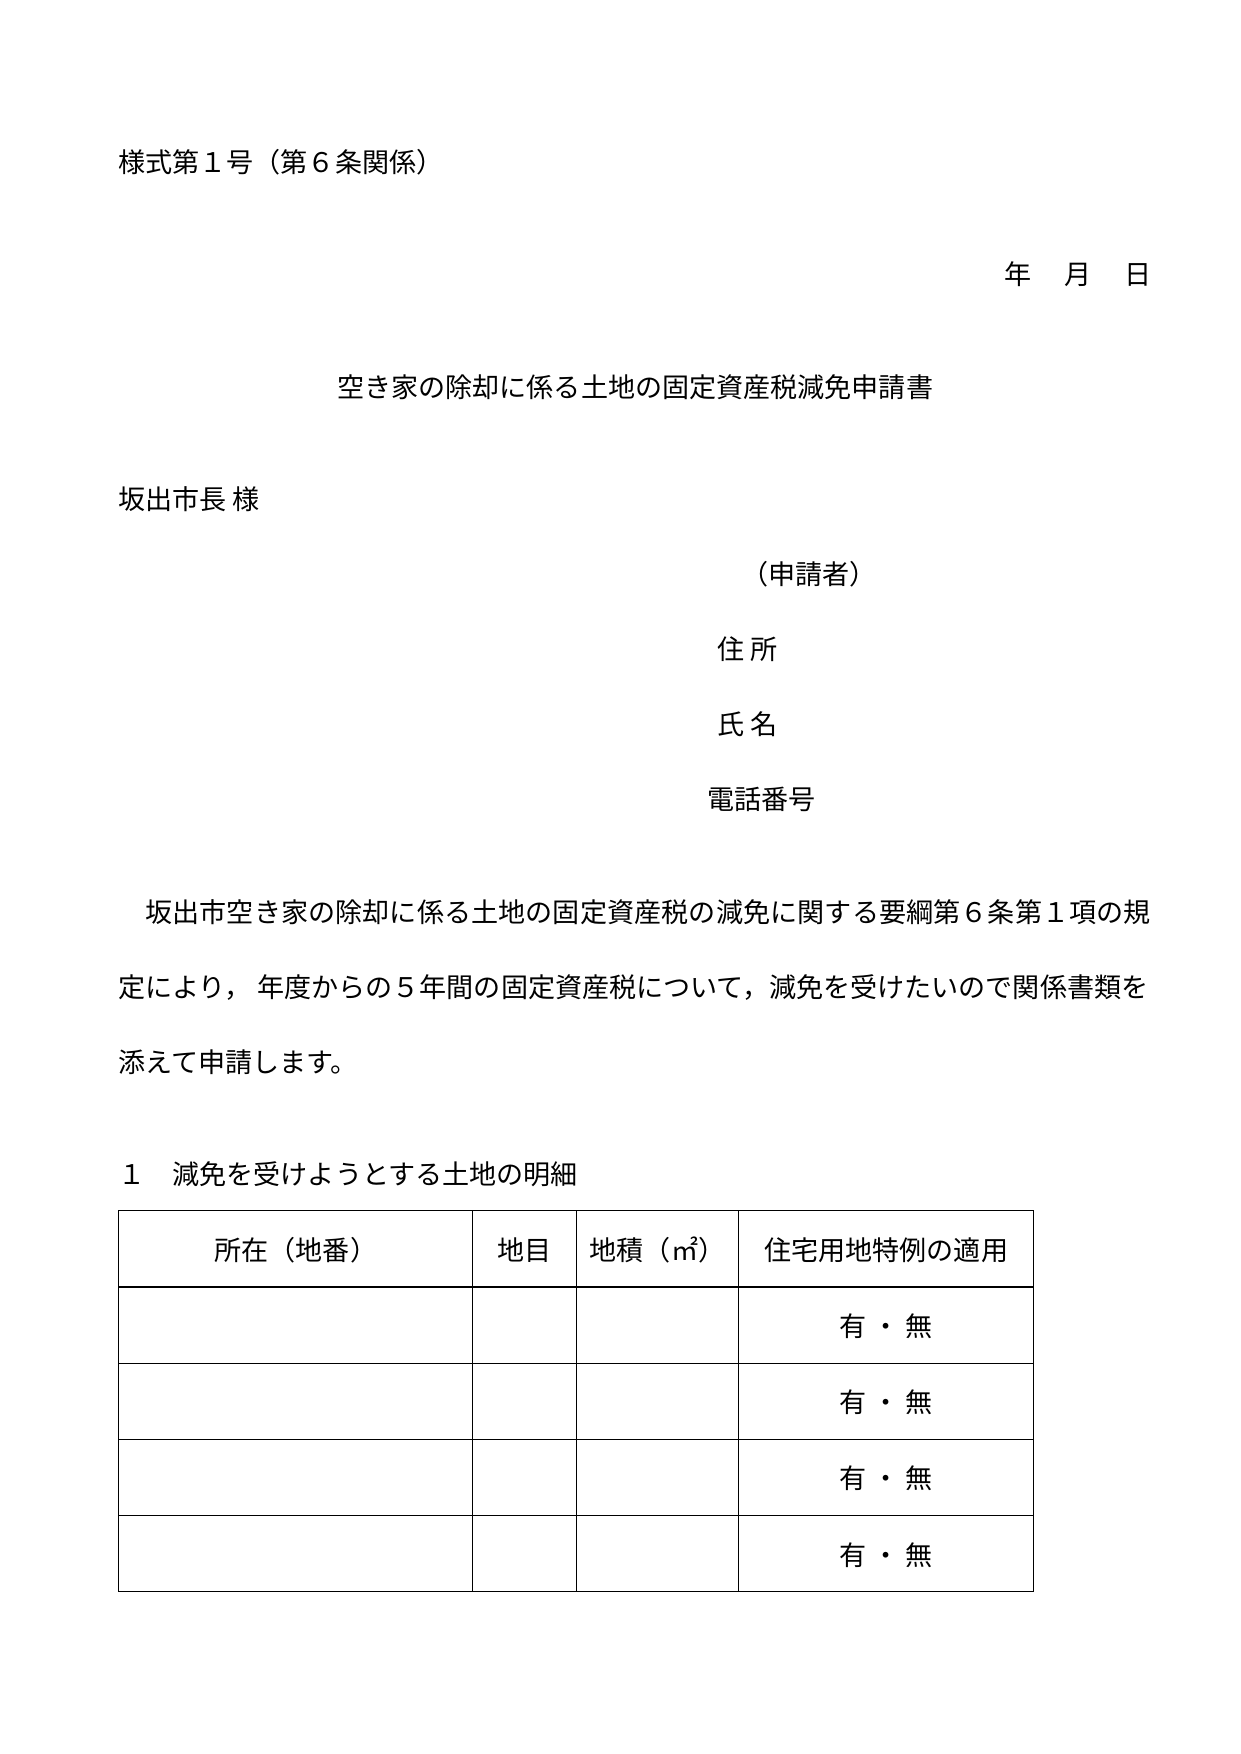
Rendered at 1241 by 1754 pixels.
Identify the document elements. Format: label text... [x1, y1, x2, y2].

table_cell [473, 1288, 576, 1362]
text 氏 名 [118, 685, 1052, 760]
table_cell [473, 1516, 576, 1591]
table_cell [473, 1364, 576, 1438]
table_cell [119, 1364, 472, 1438]
table_cell [577, 1288, 738, 1362]
text 坂出市空き家の除却に係る土地の固定資産税の減免に関する要綱第６条第１項の規定により， 年度からの５年間の固定資産税について，減免を受けたいので関係書類を添えて申請します。 [118, 873, 1152, 1098]
text 年 月 日 [118, 235, 1152, 310]
table_header 地積（㎡） [577, 1211, 738, 1286]
table_header 所在（地番） [119, 1211, 472, 1286]
table_header 地目 [473, 1211, 576, 1286]
text 住 所 [118, 610, 1052, 685]
table_cell [473, 1440, 576, 1514]
table_cell [119, 1288, 472, 1362]
table_cell 有 ・ 無 [739, 1364, 1033, 1438]
text 様式第１号（第６条関係） [118, 123, 1152, 198]
table_cell [577, 1440, 738, 1514]
list １ 減免を受けようとする土地の明細 [118, 1135, 1152, 1210]
table_cell [577, 1516, 738, 1591]
table_cell [119, 1516, 472, 1591]
text 電話番号 [118, 760, 1052, 835]
text 空き家の除却に係る土地の固定資産税減免申請書 [118, 348, 1152, 423]
table_header 住宅用地特例の適用 [739, 1211, 1033, 1286]
table_cell [119, 1440, 472, 1514]
table_cell 有 ・ 無 [739, 1288, 1033, 1362]
table_cell [577, 1364, 738, 1438]
table_cell 有 ・ 無 [739, 1516, 1033, 1591]
text （申請者） [118, 535, 877, 610]
table_cell 有 ・ 無 [739, 1440, 1033, 1514]
text 坂出市長 様 [118, 460, 1152, 535]
